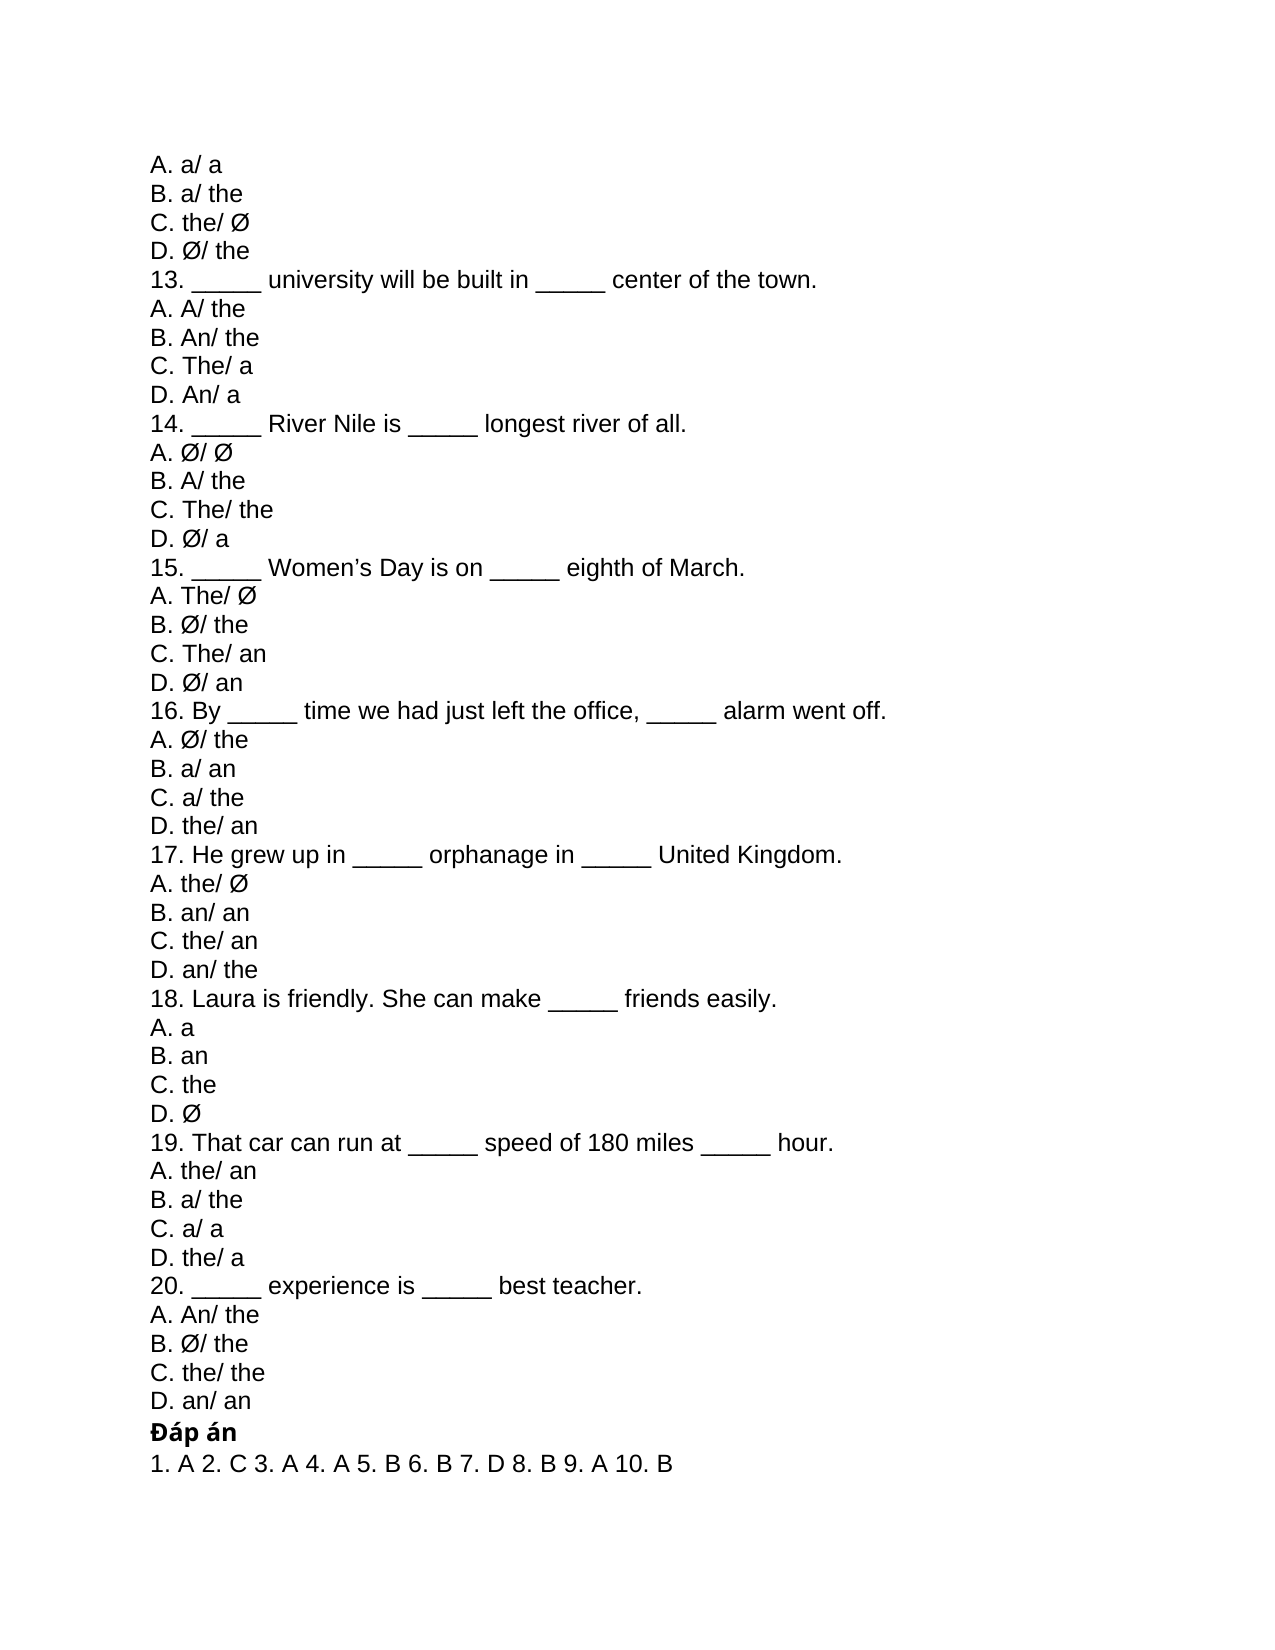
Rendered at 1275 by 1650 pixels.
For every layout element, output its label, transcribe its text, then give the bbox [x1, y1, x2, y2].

text 17. He grew up in _____ orphanage in _____ United Kingdom. [150, 840, 1125, 869]
text C. a/ the [150, 782, 1125, 811]
text C. The/ an [150, 639, 1125, 667]
text B. an/ an [150, 897, 1125, 926]
text D. an/ the [150, 955, 1125, 984]
text A. A/ the [150, 294, 1125, 322]
text 18. Laura is friendly. She can make _____ friends easily. [150, 984, 1125, 1012]
text D. Ø/ a [150, 524, 1125, 552]
text C. The/ the [150, 495, 1125, 524]
text B. Ø/ the [150, 610, 1125, 639]
text D. Ø/ an [150, 667, 1125, 696]
text 13. _____ university will be built in _____ center of the town. [150, 265, 1125, 294]
text C. The/ a [150, 351, 1125, 380]
text A. the/ an [150, 1156, 1125, 1185]
text D. an/ an [150, 1386, 1125, 1415]
text 14. _____ River Nile is _____ longest river of all. [150, 409, 1125, 437]
text 19. That car can run at _____ speed of 180 miles _____ hour. [150, 1127, 1125, 1156]
text C. the/ Ø [150, 207, 1125, 236]
text B. Ø/ the [150, 1329, 1125, 1357]
text 1. A 2. C 3. A 4. A 5. B 6. B 7. D 8. B 9. A 10. B [150, 1449, 1125, 1478]
text Đáp án [150, 1415, 1125, 1449]
text A. An/ the [150, 1300, 1125, 1329]
text D. An/ a [150, 380, 1125, 409]
text A. a [150, 1012, 1125, 1041]
text 16. By _____ time we had just left the office, _____ alarm went off. [150, 696, 1125, 725]
text A. a/ a [150, 150, 1125, 179]
text B. A/ the [150, 466, 1125, 495]
text B. An/ the [150, 322, 1125, 351]
text D. Ø [150, 1099, 1125, 1127]
text C. the/ the [150, 1357, 1125, 1386]
text D. the/ an [150, 811, 1125, 840]
text B. a/ the [150, 1185, 1125, 1214]
text 15. _____ Women’s Day is on _____ eighth of March. [150, 552, 1125, 581]
text A. Ø/ the [150, 725, 1125, 754]
text C. the/ an [150, 926, 1125, 955]
text B. an [150, 1041, 1125, 1070]
text B. a/ an [150, 754, 1125, 782]
text A. the/ Ø [150, 869, 1125, 897]
text D. Ø/ the [150, 236, 1125, 265]
text C. the [150, 1070, 1125, 1099]
text 20. _____ experience is _____ best teacher. [150, 1271, 1125, 1300]
text B. a/ the [150, 179, 1125, 207]
text A. The/ Ø [150, 581, 1125, 610]
text C. a/ a [150, 1214, 1125, 1242]
text A. Ø/ Ø [150, 437, 1125, 466]
text D. the/ a [150, 1242, 1125, 1271]
